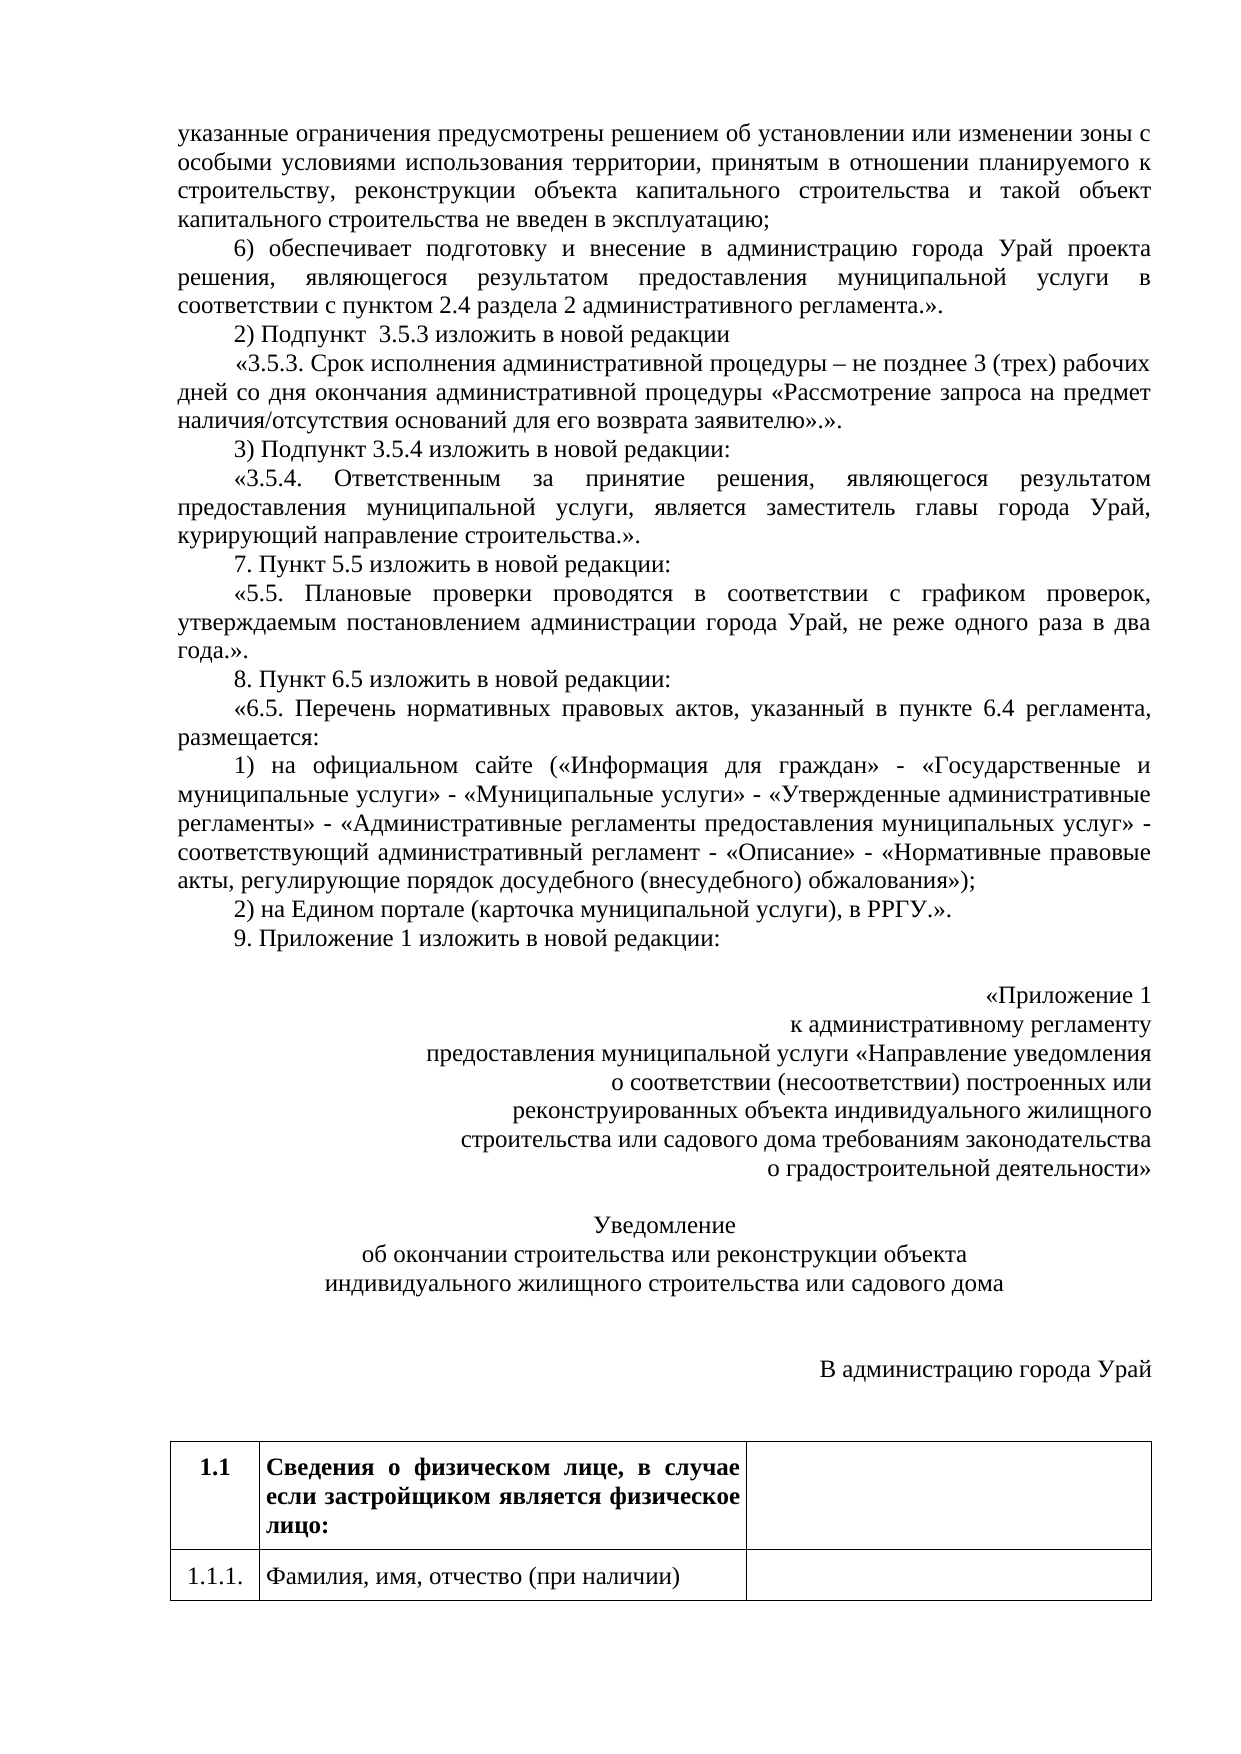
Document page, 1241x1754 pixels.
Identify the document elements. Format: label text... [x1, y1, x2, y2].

text об окончании строительства или реконструкции объекта [177, 1239, 1152, 1268]
text «6.5. Перечень нормативных правовых актов, указанный в пункте 6.4 регламента, размещается: [177, 693, 1152, 751]
text 6) обеспечивает подготовку и внесение в администрацию города Урай проекта решения, являющегося результатом предоставления муниципальной услуги в соответствии с пунктом 2.4 раздела 2 административного регламента.». [177, 233, 1152, 319]
text 9. Приложение 1 изложить в новой редакции: [177, 923, 1152, 952]
text 1) на официальном сайте («Информация для граждан» - «Государственные и муниципальные услуги» - «Муниципальные услуги» - «Утвержденные административные регламенты» - «Административные регламенты предоставления муниципальных услуг» - соответствующий административный регламент - «Описание» - «Нормативные правовые акты, регулирующие порядок досудебного (внесудебного) обжалования»); [177, 751, 1152, 894]
text «3.5.4. Ответственным за принятие решения, являющегося результатом предоставления муниципальной услуги, является заместитель главы города Урай, курирующий направление строительства.». [177, 463, 1152, 549]
text «3.5.3. Срок исполнения административной процедуры – не позднее 3 (трех) рабочих дней со дня окончания административной процедуры «Рассмотрение запроса на предмет наличия/отсутствия оснований для его возврата заявителю».». [177, 348, 1152, 434]
text «5.5. Плановые проверки проводятся в соответствии с графиком проверок, утверждаемым постановлением администрации города Урай, не реже одного раза в два года.». [177, 578, 1152, 664]
text о соответствии (несоответствии) построенных или [177, 1067, 1152, 1096]
text Уведомление [177, 1211, 1152, 1239]
text индивидуального жилищного строительства или садового дома [177, 1268, 1152, 1297]
text строительства или садового дома требованиям законодательства [177, 1124, 1152, 1153]
table_cell [747, 1550, 1151, 1600]
text о градостроительной деятельности» [177, 1153, 1152, 1182]
text 2) на Едином портале (карточка муниципальной услуги), в РРГУ.». [177, 894, 1152, 923]
table_cell Фамилия, имя, отчество (при наличии) [260, 1550, 746, 1600]
table_header [747, 1442, 1151, 1549]
text 7. Пункт 5.5 изложить в новой редакции: [177, 549, 1152, 578]
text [177, 118, 1152, 233]
text к административному регламенту [177, 1009, 1152, 1038]
text 3) Подпункт 3.5.4 изложить в новой редакции: [177, 434, 1152, 463]
text 2) Подпункт 3.5.3 изложить в новой редакции [177, 319, 1152, 348]
table_header Сведения о физическом лице, в случае если застройщиком является физическое лицо: [260, 1442, 746, 1549]
text «Приложение 1 [177, 981, 1152, 1009]
text В администрацию города Урай [177, 1354, 1152, 1383]
table_cell 1.1.1. [171, 1550, 259, 1600]
text 8. Пункт 6.5 изложить в новой редакции: [177, 664, 1152, 693]
text реконструированных объекта индивидуального жилищного [177, 1096, 1152, 1124]
text предоставления муниципальной услуги «Направление уведомления [177, 1038, 1152, 1067]
table_header 1.1 [171, 1442, 259, 1549]
